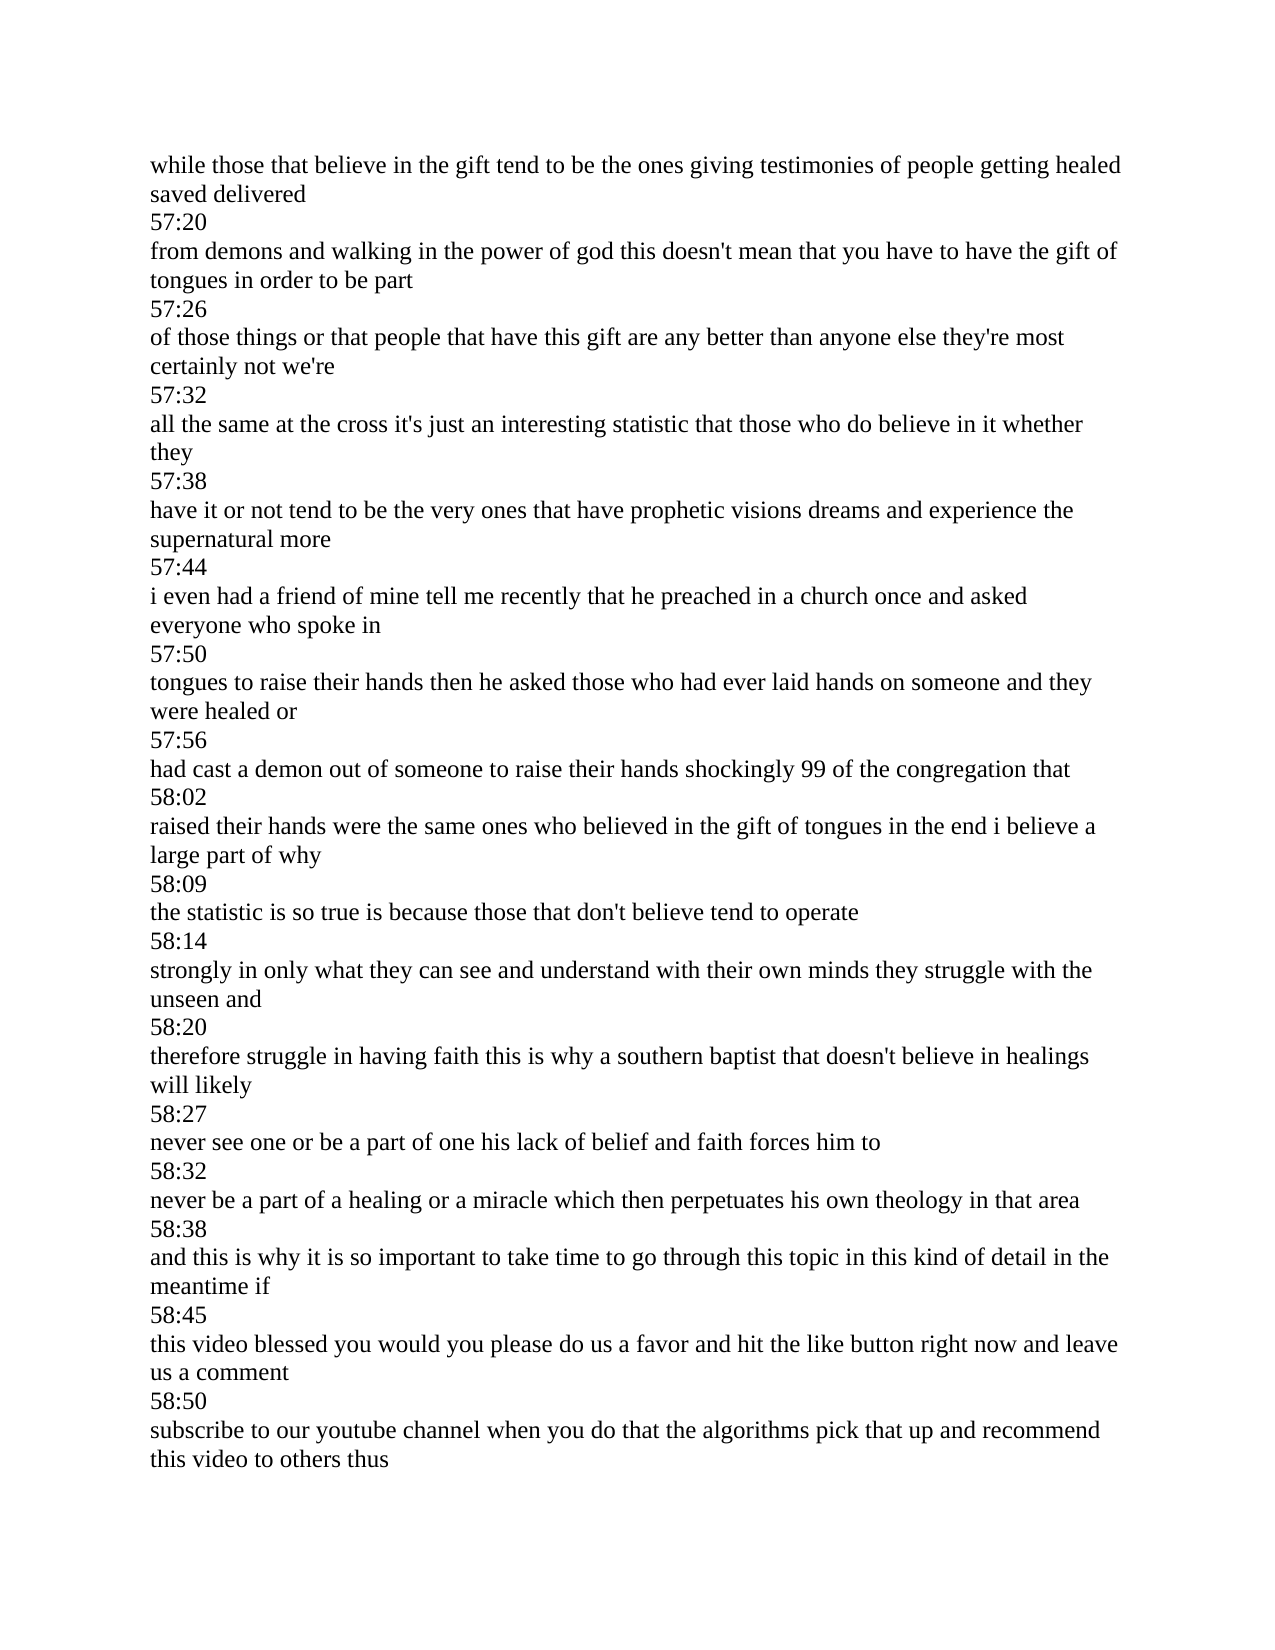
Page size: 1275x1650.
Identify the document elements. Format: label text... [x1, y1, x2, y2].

text from demons and walking in the power of god this doesn't mean that you have to have the gift of tongues in order to be part [150, 236, 1125, 294]
text had cast a demon out of someone to raise their hands shockingly 99 of the congregation that [150, 754, 1125, 782]
text 57:26 [150, 294, 1125, 322]
text this video blessed you would you please do us a favor and hit the like button right now and leave us a comment [150, 1329, 1125, 1386]
text 57:38 [150, 466, 1125, 495]
text all the same at the cross it's just an interesting statistic that those who do believe in it whether they [150, 409, 1125, 466]
text 58:38 [150, 1214, 1125, 1242]
text and this is why it is so important to take time to go through this topic in this kind of detail in the meantime if [150, 1242, 1125, 1300]
text 58:09 [150, 869, 1125, 897]
text while those that believe in the gift tend to be the ones giving testimonies of people getting healed saved delivered [150, 150, 1125, 207]
text 58:20 [150, 1012, 1125, 1041]
text strongly in only what they can see and understand with their own minds they struggle with the unseen and [150, 955, 1125, 1012]
text never see one or be a part of one his lack of belief and faith forces him to [150, 1127, 1125, 1156]
text tongues to raise their hands then he asked those who had ever laid hands on someone and they were healed or [150, 667, 1125, 725]
text 57:20 [150, 207, 1125, 236]
text 57:44 [150, 552, 1125, 581]
text the statistic is so true is because those that don't believe tend to operate [150, 897, 1125, 926]
text subscribe to our youtube channel when you do that the algorithms pick that up and recommend this video to others thus [150, 1415, 1125, 1472]
text 57:32 [150, 380, 1125, 409]
text 57:56 [150, 725, 1125, 754]
text 58:14 [150, 926, 1125, 955]
text 58:50 [150, 1386, 1125, 1415]
text 58:02 [150, 782, 1125, 811]
text therefore struggle in having faith this is why a southern baptist that doesn't believe in healings will likely [150, 1041, 1125, 1099]
text raised their hands were the same ones who believed in the gift of tongues in the end i believe a large part of why [150, 811, 1125, 869]
text have it or not tend to be the very ones that have prophetic visions dreams and experience the supernatural more [150, 495, 1125, 552]
text i even had a friend of mine tell me recently that he preached in a church once and asked everyone who spoke in [150, 581, 1125, 639]
text 58:32 [150, 1156, 1125, 1185]
text 58:45 [150, 1300, 1125, 1329]
text of those things or that people that have this gift are any better than anyone else they're most certainly not we're [150, 322, 1125, 380]
text never be a part of a healing or a miracle which then perpetuates his own theology in that area [150, 1185, 1125, 1214]
text 58:27 [150, 1099, 1125, 1127]
text 57:50 [150, 639, 1125, 667]
